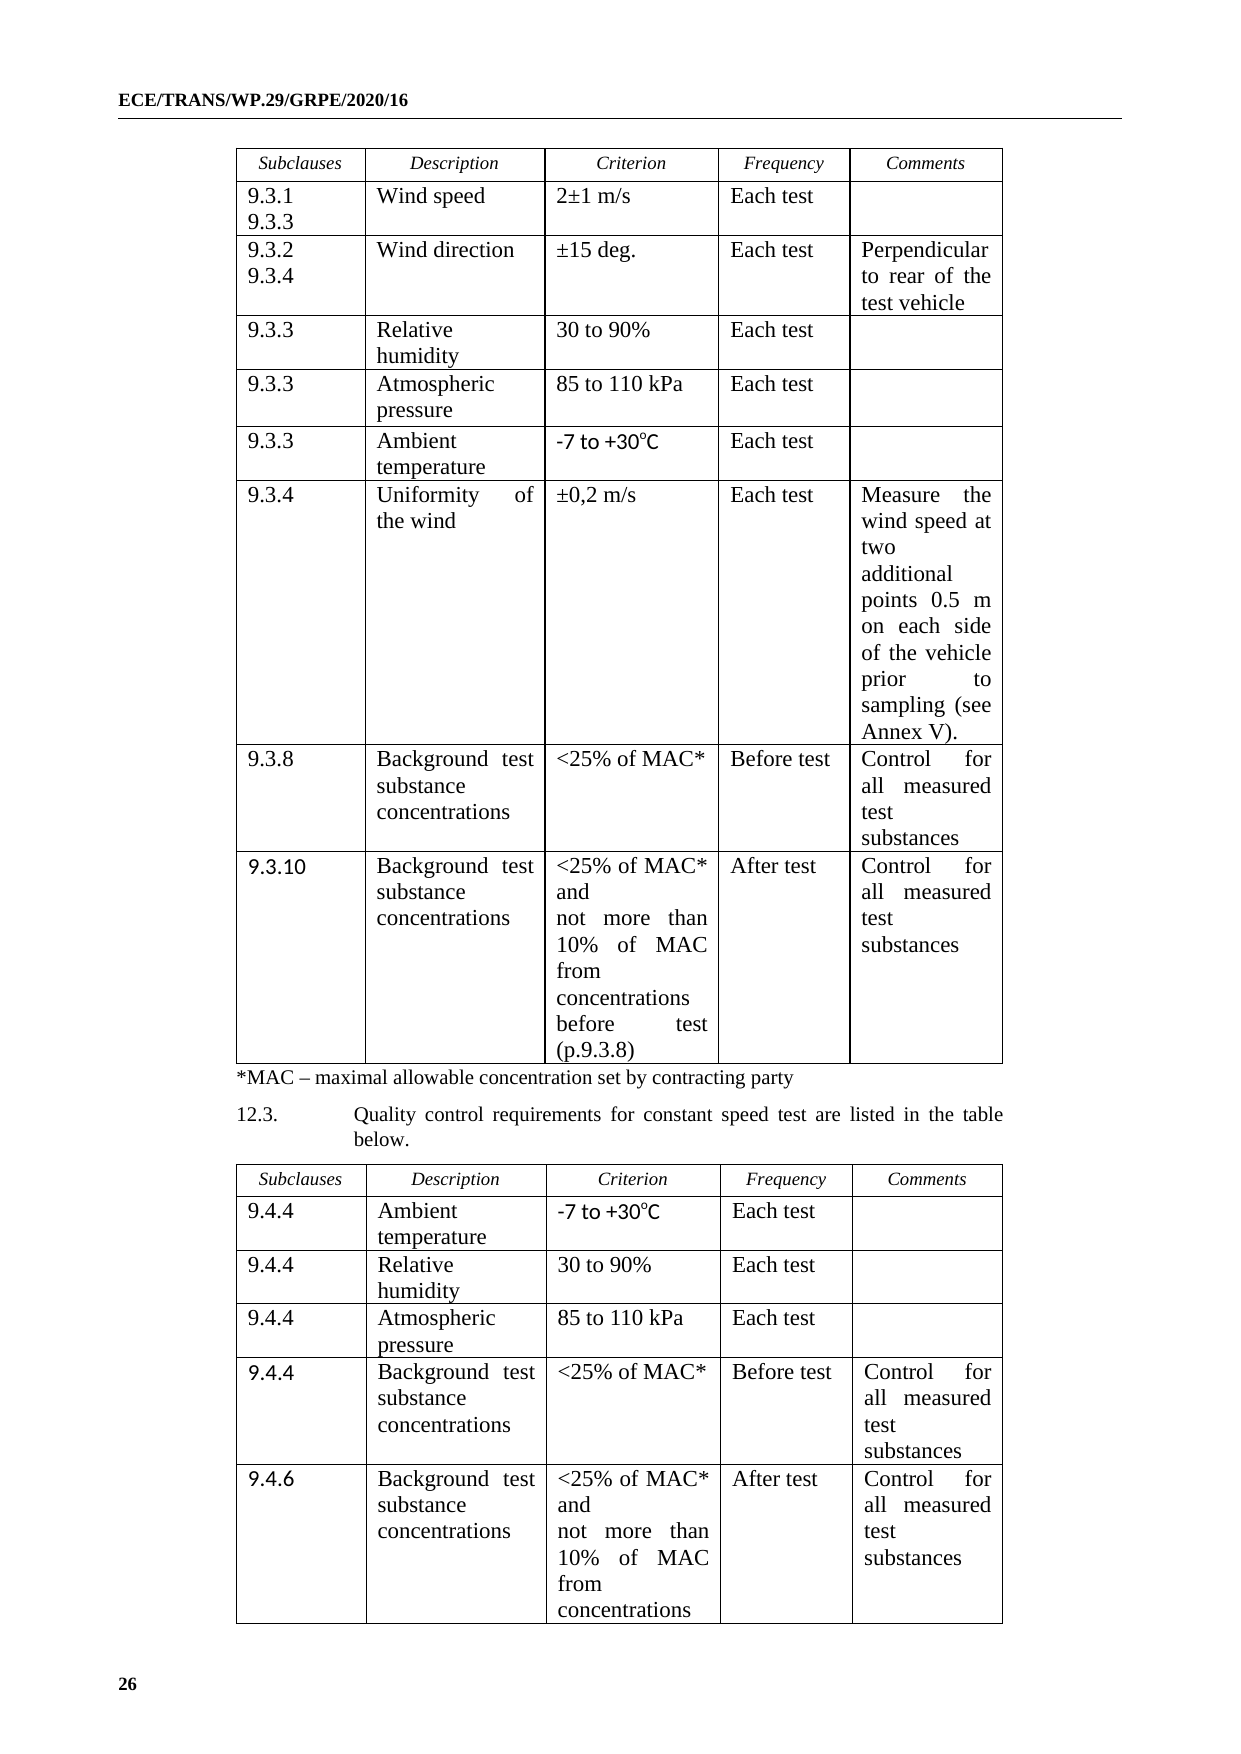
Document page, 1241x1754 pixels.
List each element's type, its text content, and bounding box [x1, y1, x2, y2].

text 12.3. Quality control requirements for constant speed test are listed in the table below. [236, 1101, 1004, 1151]
table_cell Atmospheric pressure [366, 370, 544, 426]
table_cell Each test [719, 427, 849, 480]
table_cell 9.4.6 [237, 1465, 366, 1623]
table_cell After test [721, 1465, 852, 1623]
table_cell ±15 deg. [546, 236, 718, 315]
table_cell -7 to +30oC [546, 427, 718, 480]
table_cell Each test [719, 370, 849, 426]
table_cell Measure the wind speed at two additional points 0.5 m on each side of the vehicle prior to sampling (see Annex V). [851, 481, 1002, 744]
table_cell Wind speed [366, 182, 544, 235]
table_cell Background test substance concentrations [366, 745, 544, 851]
table_cell Ambient temperature [367, 1197, 546, 1249]
table_cell 9.3.1 9.3.3 [237, 182, 365, 235]
table_cell Control for all measured test substances [853, 1358, 1002, 1463]
table_cell 9.4.4 [237, 1197, 366, 1249]
table_cell 9.3.10 [237, 852, 365, 1063]
table_cell ±0,2 m/s [546, 481, 718, 744]
table_cell 9.3.3 [237, 370, 365, 426]
table_cell Atmospheric pressure [367, 1304, 546, 1357]
table_cell Perpendicular to rear of the test vehicle [851, 236, 1002, 315]
table_cell Relative humidity [366, 316, 544, 369]
table_cell Wind direction [366, 236, 544, 315]
table_cell Before test [719, 745, 849, 851]
table_cell Before test [721, 1358, 852, 1463]
table_cell 9.3.3 [237, 316, 365, 369]
table_header Criterion [546, 149, 718, 181]
table_cell [853, 1197, 1002, 1249]
table_cell [851, 370, 1002, 426]
text *MAC – maximal allowable concentration set by contracting party [236, 1064, 1004, 1089]
table_cell 85 to 110 kPa [547, 1304, 720, 1357]
table_cell Each test [721, 1197, 852, 1249]
table_cell 30 to 90% [547, 1251, 720, 1303]
table_cell 9.3.3 [237, 427, 365, 480]
table_header Subclauses [237, 149, 365, 181]
table_cell <25% of MAC* and not more than 10% of MAC from concentrations before test (p.9.3.8) [546, 852, 718, 1063]
table_cell Uniformity of the wind [366, 481, 544, 744]
table_cell <25% of MAC* [547, 1358, 720, 1463]
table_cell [367, 1465, 546, 1623]
table_header Criterion [547, 1165, 720, 1196]
table_cell Background test substance concentrations [366, 852, 544, 1063]
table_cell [547, 1465, 720, 1623]
table_cell Each test [719, 481, 849, 744]
table_cell 9.3.2 9.3.4 [237, 236, 365, 315]
table_cell 9.3.4 [237, 481, 365, 744]
table_header Description [367, 1165, 546, 1196]
table_cell Each test [721, 1304, 852, 1357]
table_cell 9.4.4 [237, 1304, 366, 1357]
table_cell 9.3.8 [237, 745, 365, 851]
table_cell [851, 427, 1002, 480]
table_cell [853, 1465, 1002, 1623]
table_header Frequency [721, 1165, 852, 1196]
table_cell [853, 1304, 1002, 1357]
table_cell Each test [719, 182, 849, 235]
table_cell Control for all measured test substances [851, 745, 1002, 851]
table_cell Relative humidity [367, 1251, 546, 1303]
table_cell [853, 1251, 1002, 1303]
table_cell [851, 316, 1002, 369]
table_cell Ambient temperature [366, 427, 544, 480]
table_header Comments [853, 1165, 1002, 1196]
table_cell <25% of MAC* [546, 745, 718, 851]
table_header Comments [851, 149, 1002, 181]
table_cell [851, 182, 1002, 235]
table_cell Background test substance concentrations [367, 1358, 546, 1463]
table_cell 85 to 110 kPa [546, 370, 718, 426]
table_cell After test [719, 852, 849, 1063]
table_header Frequency [719, 149, 849, 181]
table_cell Each test [719, 316, 849, 369]
table_cell 9.4.4 [237, 1358, 366, 1463]
table_header Description [366, 149, 544, 181]
table_cell 9.4.4 [237, 1251, 366, 1303]
table_cell -7 to +30oC [547, 1197, 720, 1249]
table_cell Each test [719, 236, 849, 315]
table_cell Each test [721, 1251, 852, 1303]
table_header Subclauses [237, 1165, 366, 1196]
table_cell 30 to 90% [546, 316, 718, 369]
table_cell 2±1 m/s [546, 182, 718, 235]
table_cell Control for all measured test substances [851, 852, 1002, 1063]
